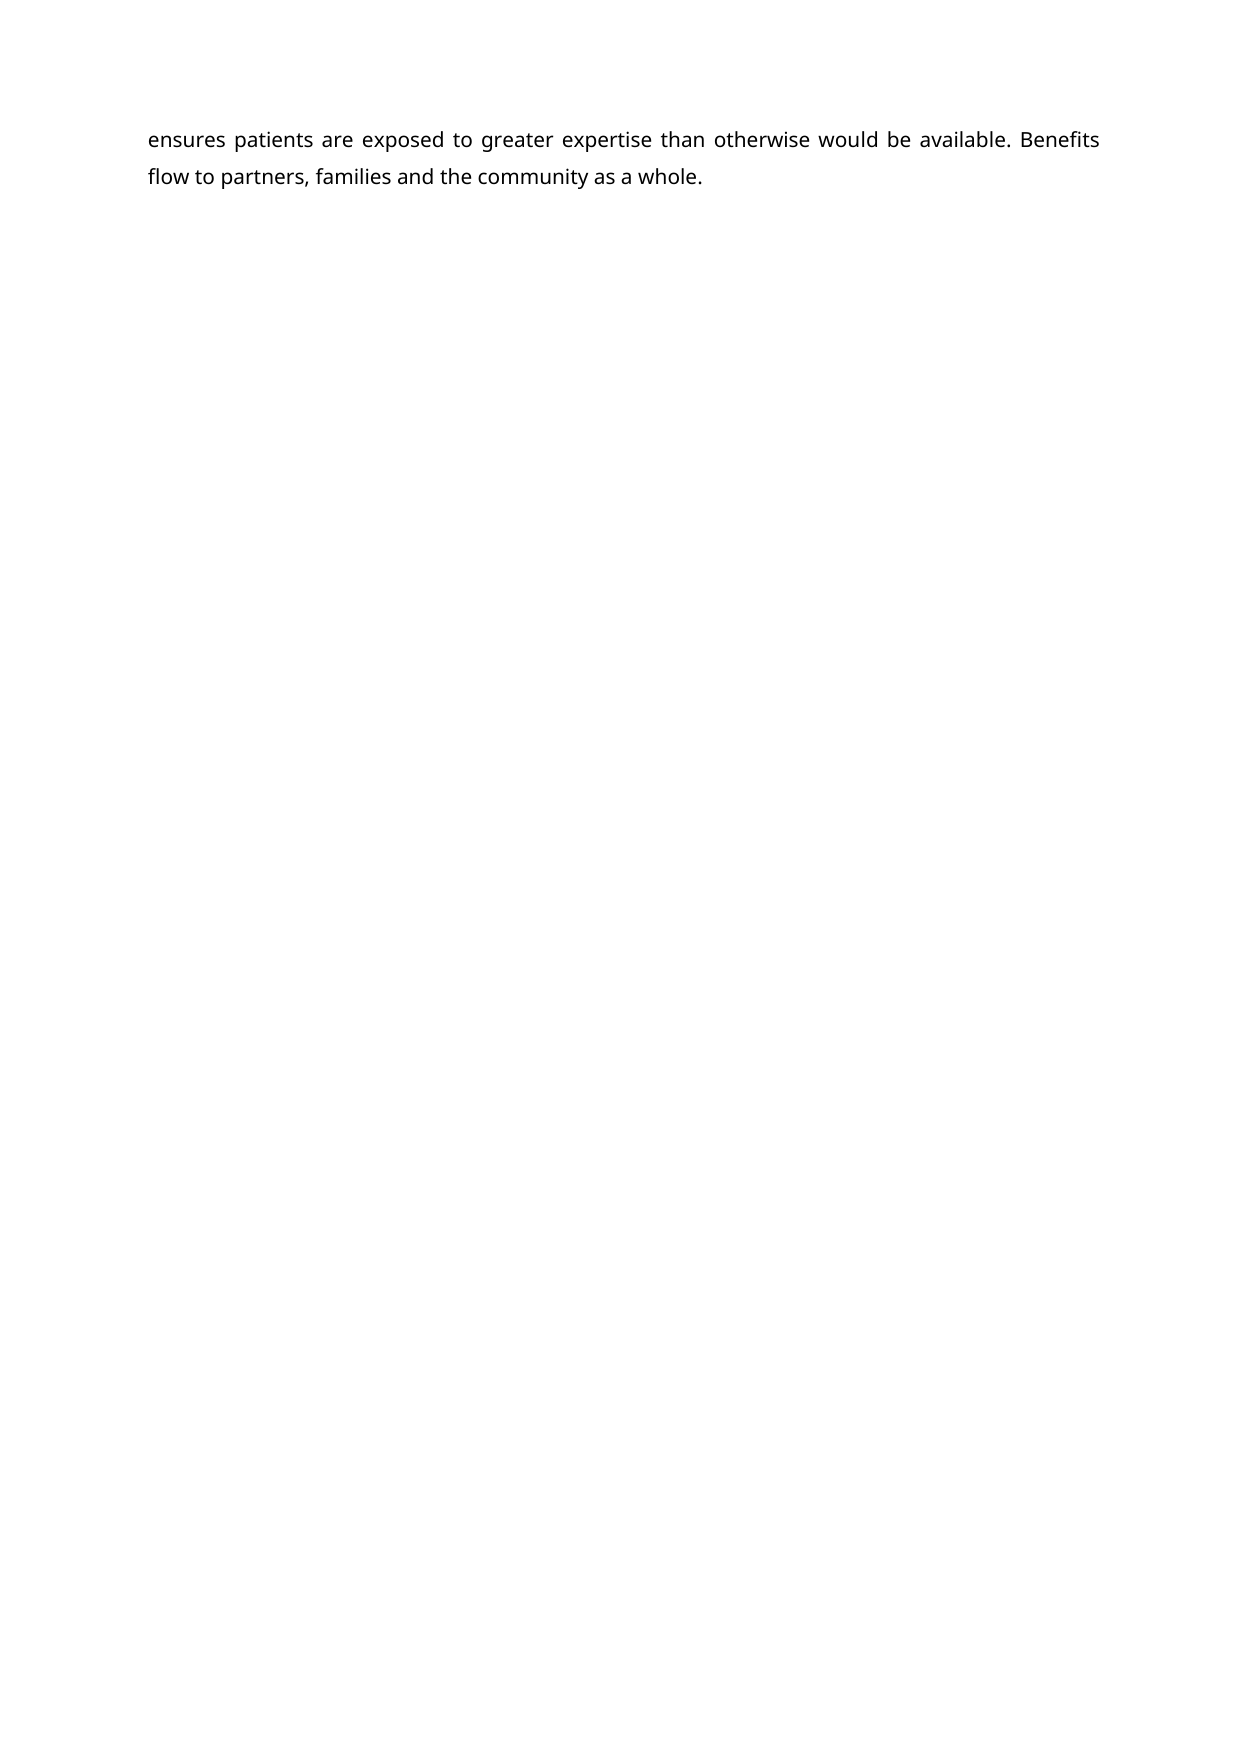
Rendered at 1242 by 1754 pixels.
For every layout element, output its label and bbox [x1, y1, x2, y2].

text [148, 125, 1100, 190]
